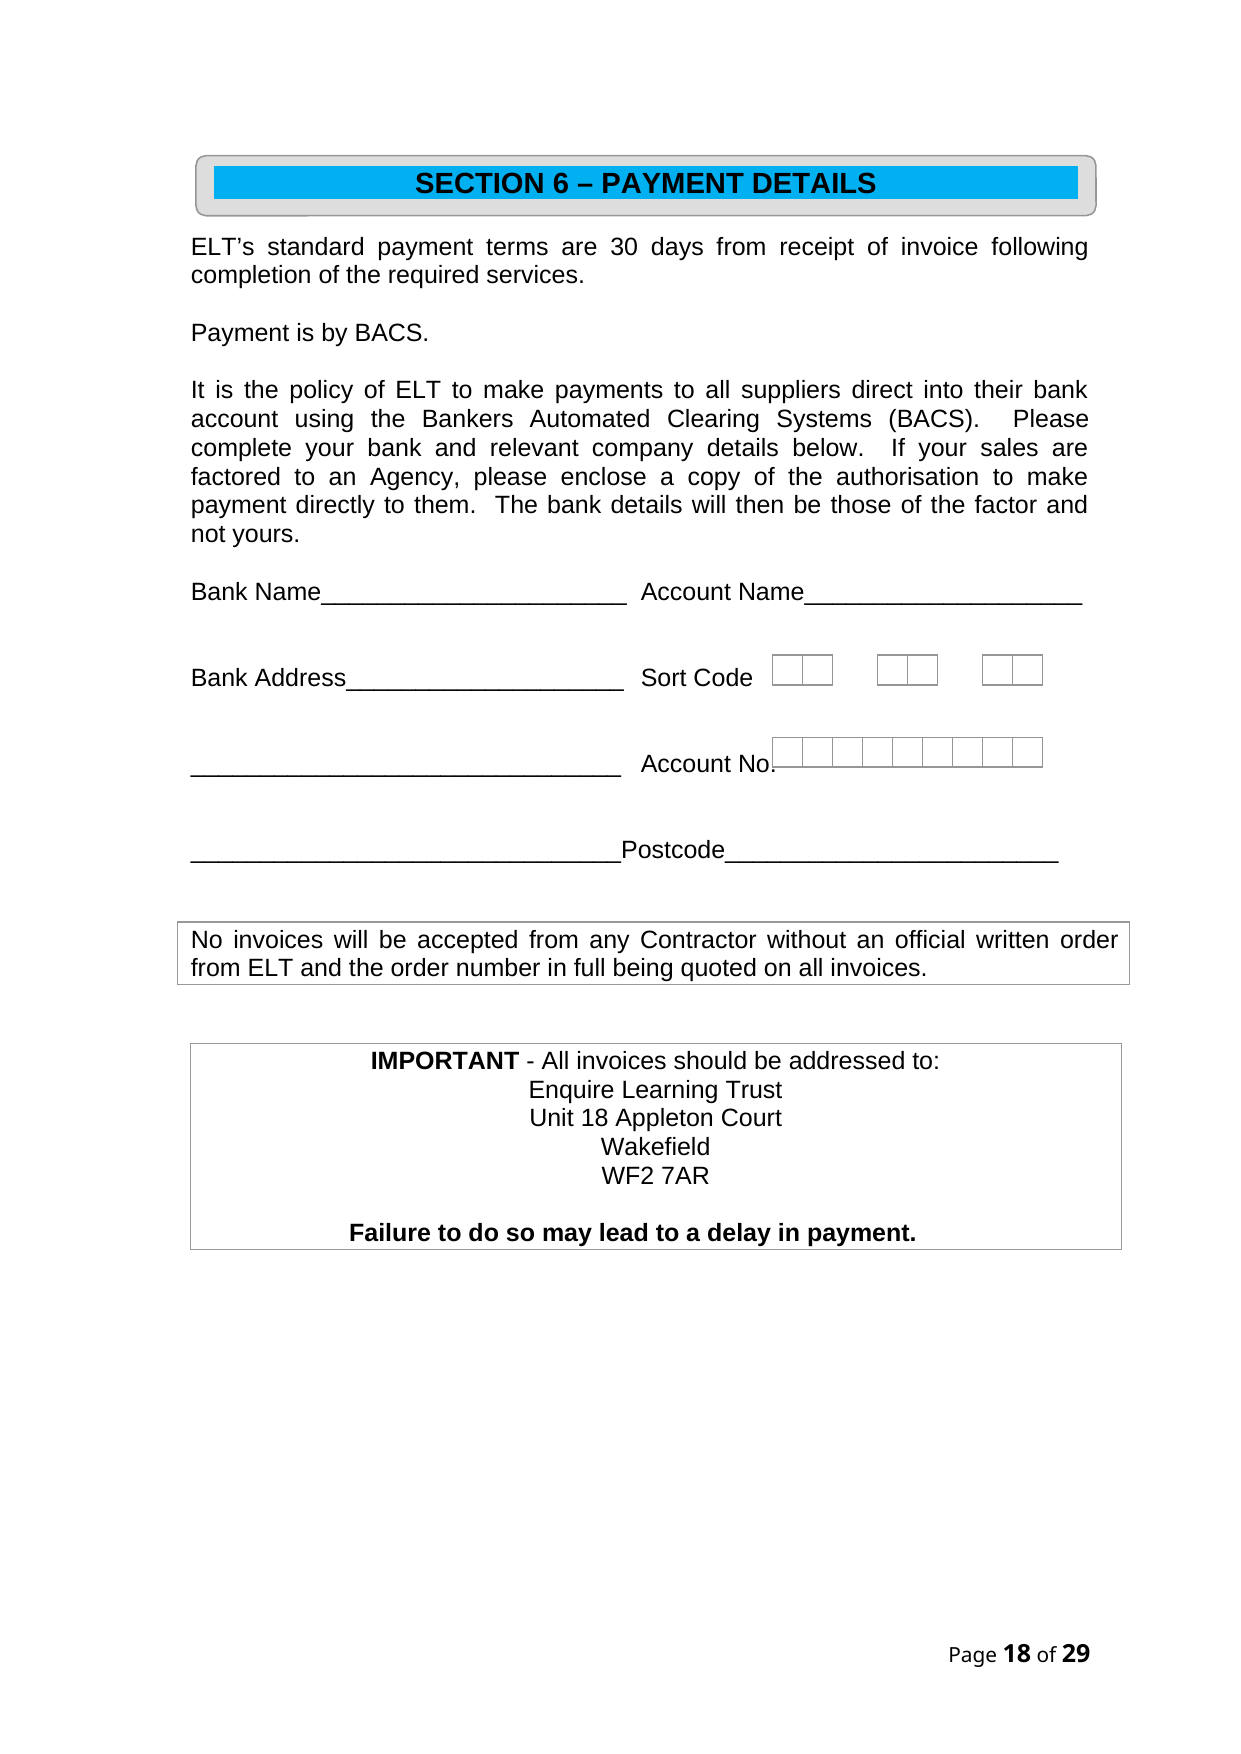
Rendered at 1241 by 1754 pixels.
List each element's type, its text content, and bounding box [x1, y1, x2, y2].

text Unit 18 Appleton Court [191, 1100, 1121, 1129]
text Bank Name______________________ Account Name____________________ [191, 576, 1090, 605]
text No invoices will be accepted from any Contractor without an official written order from ELT and the order number in full being quoted on all invoices. [178, 923, 1129, 984]
text It is the policy of ELT to make payments to all suppliers direct into their bank account using the Bankers Automated Clearing Systems (BACS). Please complete your bank and relevant company details below. If your sales are factored to an Agency, please enclose a copy of the authorisation to make payment directly to them. The bank details will then be those of the factor and not yours. [191, 375, 1090, 548]
text IMPORTANT - All invoices should be addressed to: [191, 1044, 1121, 1071]
text WF2 7AR [191, 1158, 1121, 1189]
text Payment is by BACS. [191, 318, 1090, 346]
text _______________________________ Account No. [191, 749, 1090, 778]
text Wakefield [191, 1129, 1121, 1158]
text ELT’s standard payment terms are 30 days from receipt of invoice following completion of the required services. [191, 231, 1090, 289]
text Enquire Learning Trust [191, 1071, 1121, 1100]
text _______________________________Postcode________________________ [191, 835, 1090, 864]
text Bank Address____________________ Sort Code [191, 663, 1090, 691]
text Failure to do so may lead to a delay in payment. [191, 1215, 1121, 1249]
